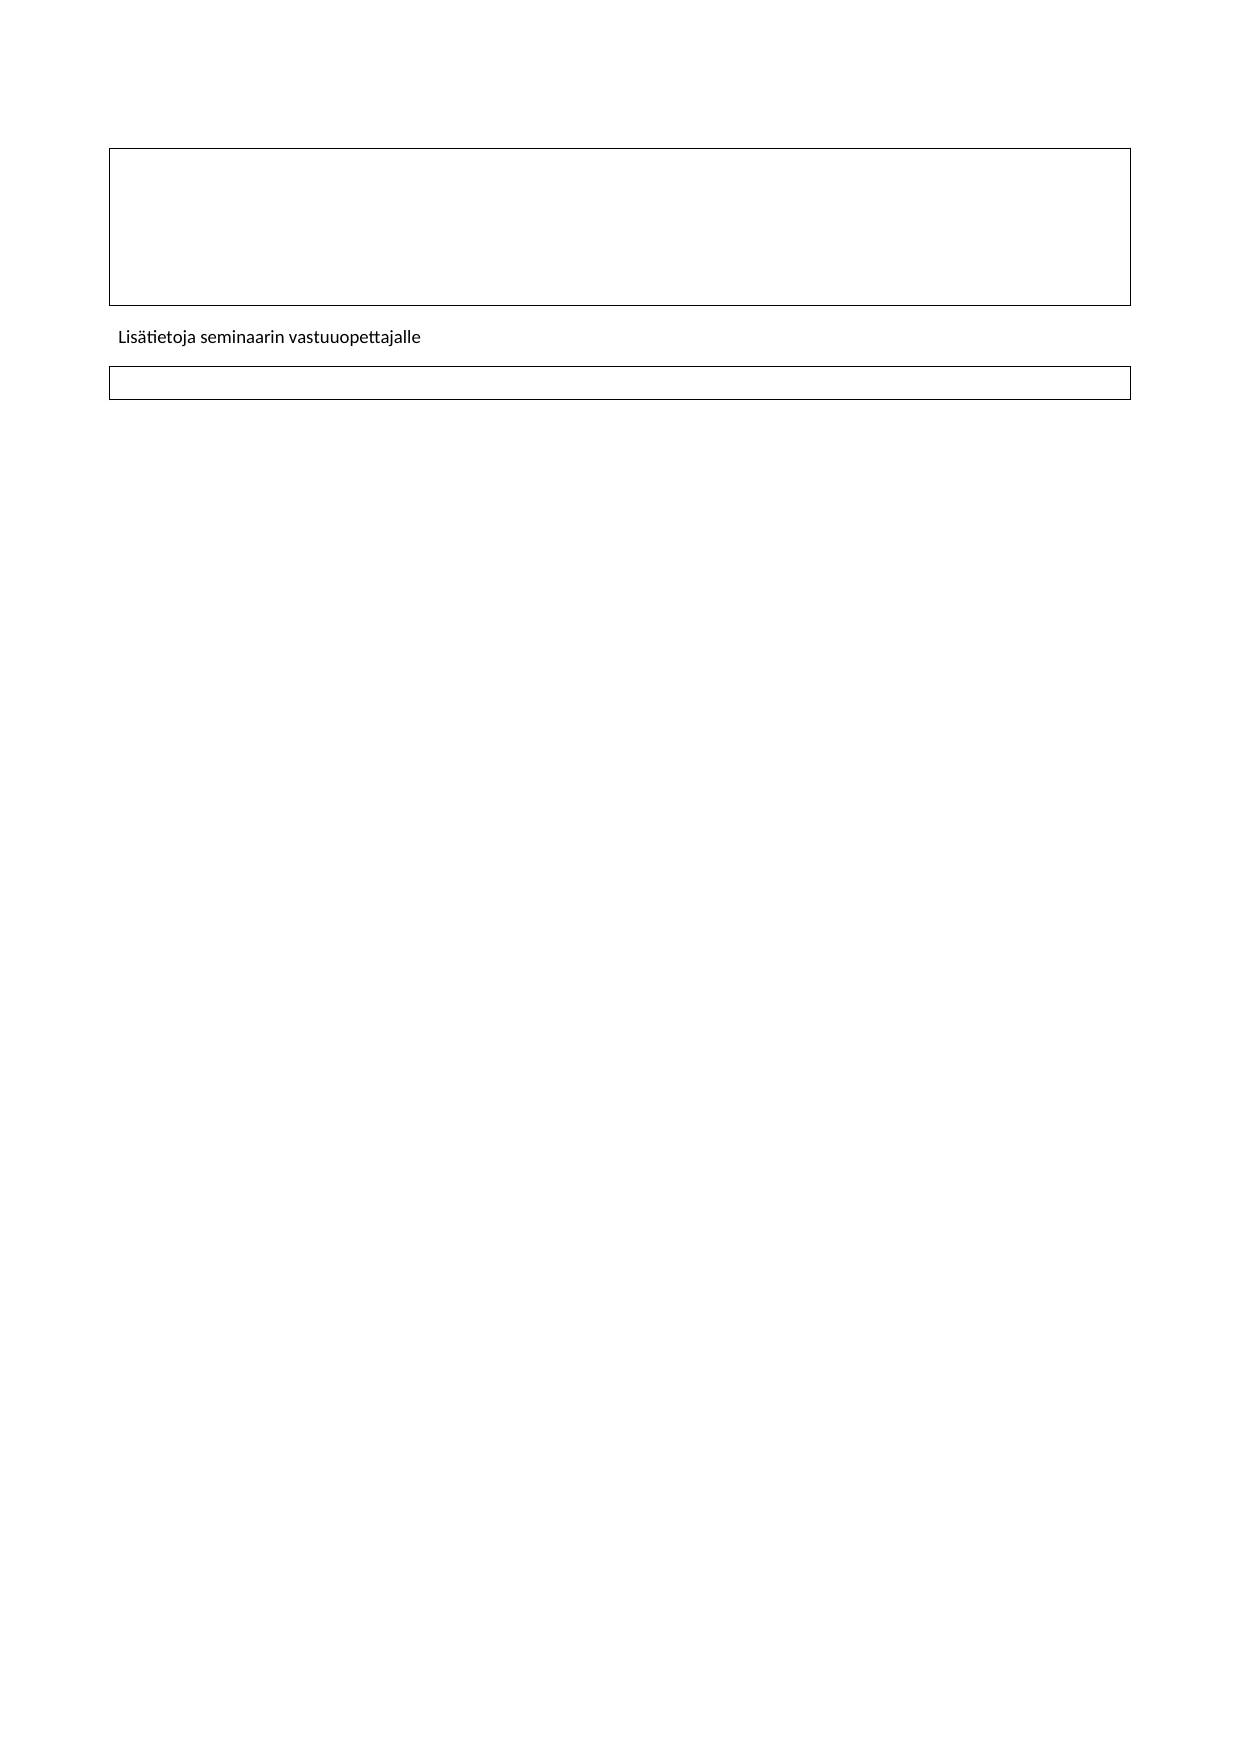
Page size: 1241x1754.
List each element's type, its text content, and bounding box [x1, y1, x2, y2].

text Lisätietoja seminaarin vastuuopettajalle [118, 325, 1122, 348]
